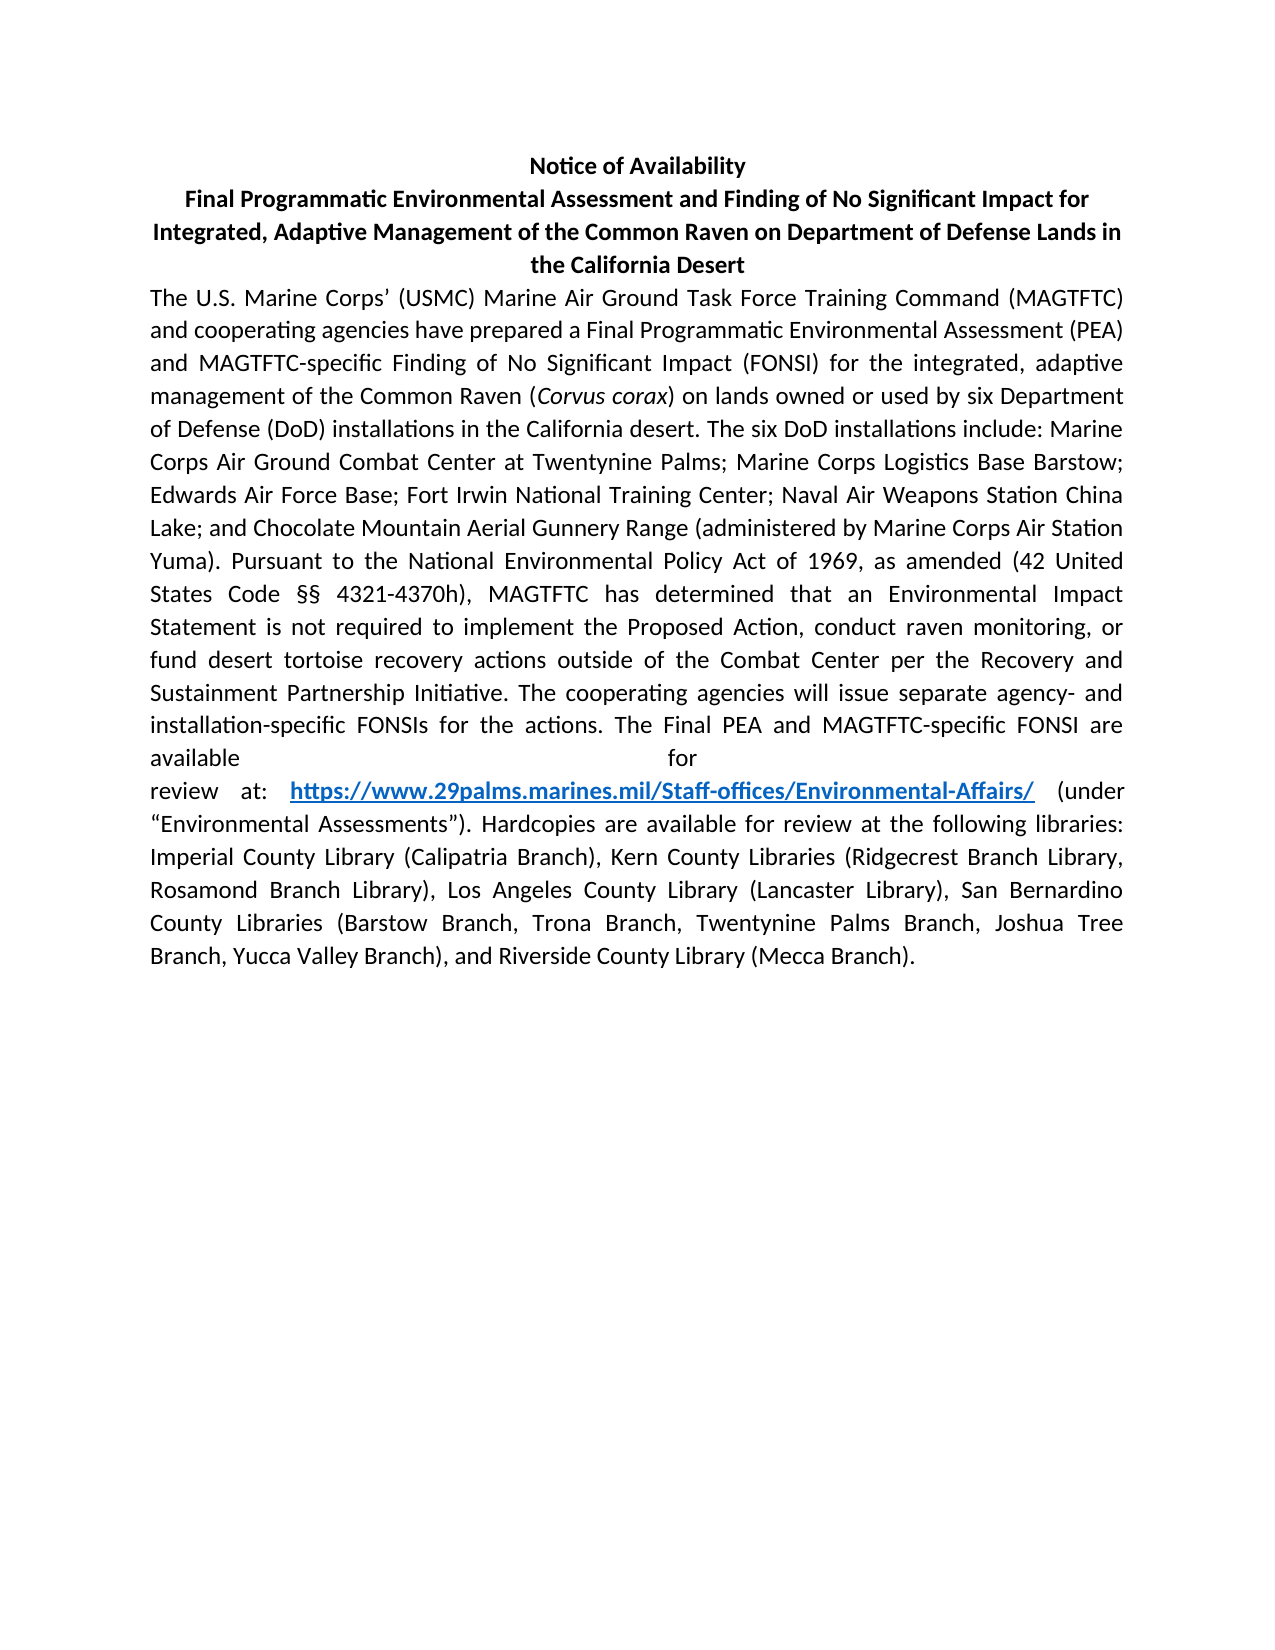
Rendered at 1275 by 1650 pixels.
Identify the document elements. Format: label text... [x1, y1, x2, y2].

text Notice of Availability [150, 150, 1125, 181]
text Final Programmatic Environmental Assessment and Finding of No Significant Impact for Integrated, Adaptive Management of the Common Raven on Department of Defense Lands in the California Desert [150, 183, 1125, 279]
text The U.S. Marine Corps’ (USMC) Marine Air Ground Task Force Training Command (MAGTFTC) and cooperating agencies have prepared a Final Programmatic Environmental Assessment (PEA) and MAGTFTC-specific Finding of No Significant Impact (FONSI) for the integrated, adaptive management of the Common Raven (Corvus corax) on lands owned or used by six Department of Defense (DoD) installations in the California desert. The six DoD installations include: Marine Corps Air Ground Combat Center at Twentynine Palms; Marine Corps Logistics Base Barstow; Edwards Air Force Base; Fort Irwin National Training Center; Naval Air Weapons Station China Lake; and Chocolate Mountain Aerial Gunnery Range (administered by Marine Corps Air Station Yuma). Pursuant to the National Environmental Policy Act of 1969, as amended (42 United States Code §§ 4321-4370h), MAGTFTC has determined that an Environmental Impact Statement is not required to implement the Proposed Action, conduct raven monitoring, or fund desert tortoise recovery actions outside of the Combat Center per the Recovery and Sustainment Partnership Initiative. The cooperating agencies will issue separate agency- and installation-specific FONSIs for the actions. The Final PEA and MAGTFTC-specific FONSI are available for review at: https://www.29palms.marines.mil/Staff-offices/Environmental-Affairs/ (under “Environmental Assessments”). Hardcopies are available for review at the following libraries: Imperial County Library (Calipatria Branch), Kern County Libraries (Ridgecrest Branch Library, Rosamond Branch Library), Los Angeles County Library (Lancaster Library), San Bernardino County Libraries (Barstow Branch, Trona Branch, Twentynine Palms Branch, Joshua Tree Branch, Yucca Valley Branch), and Riverside County Library (Mecca Branch). [150, 282, 1125, 971]
